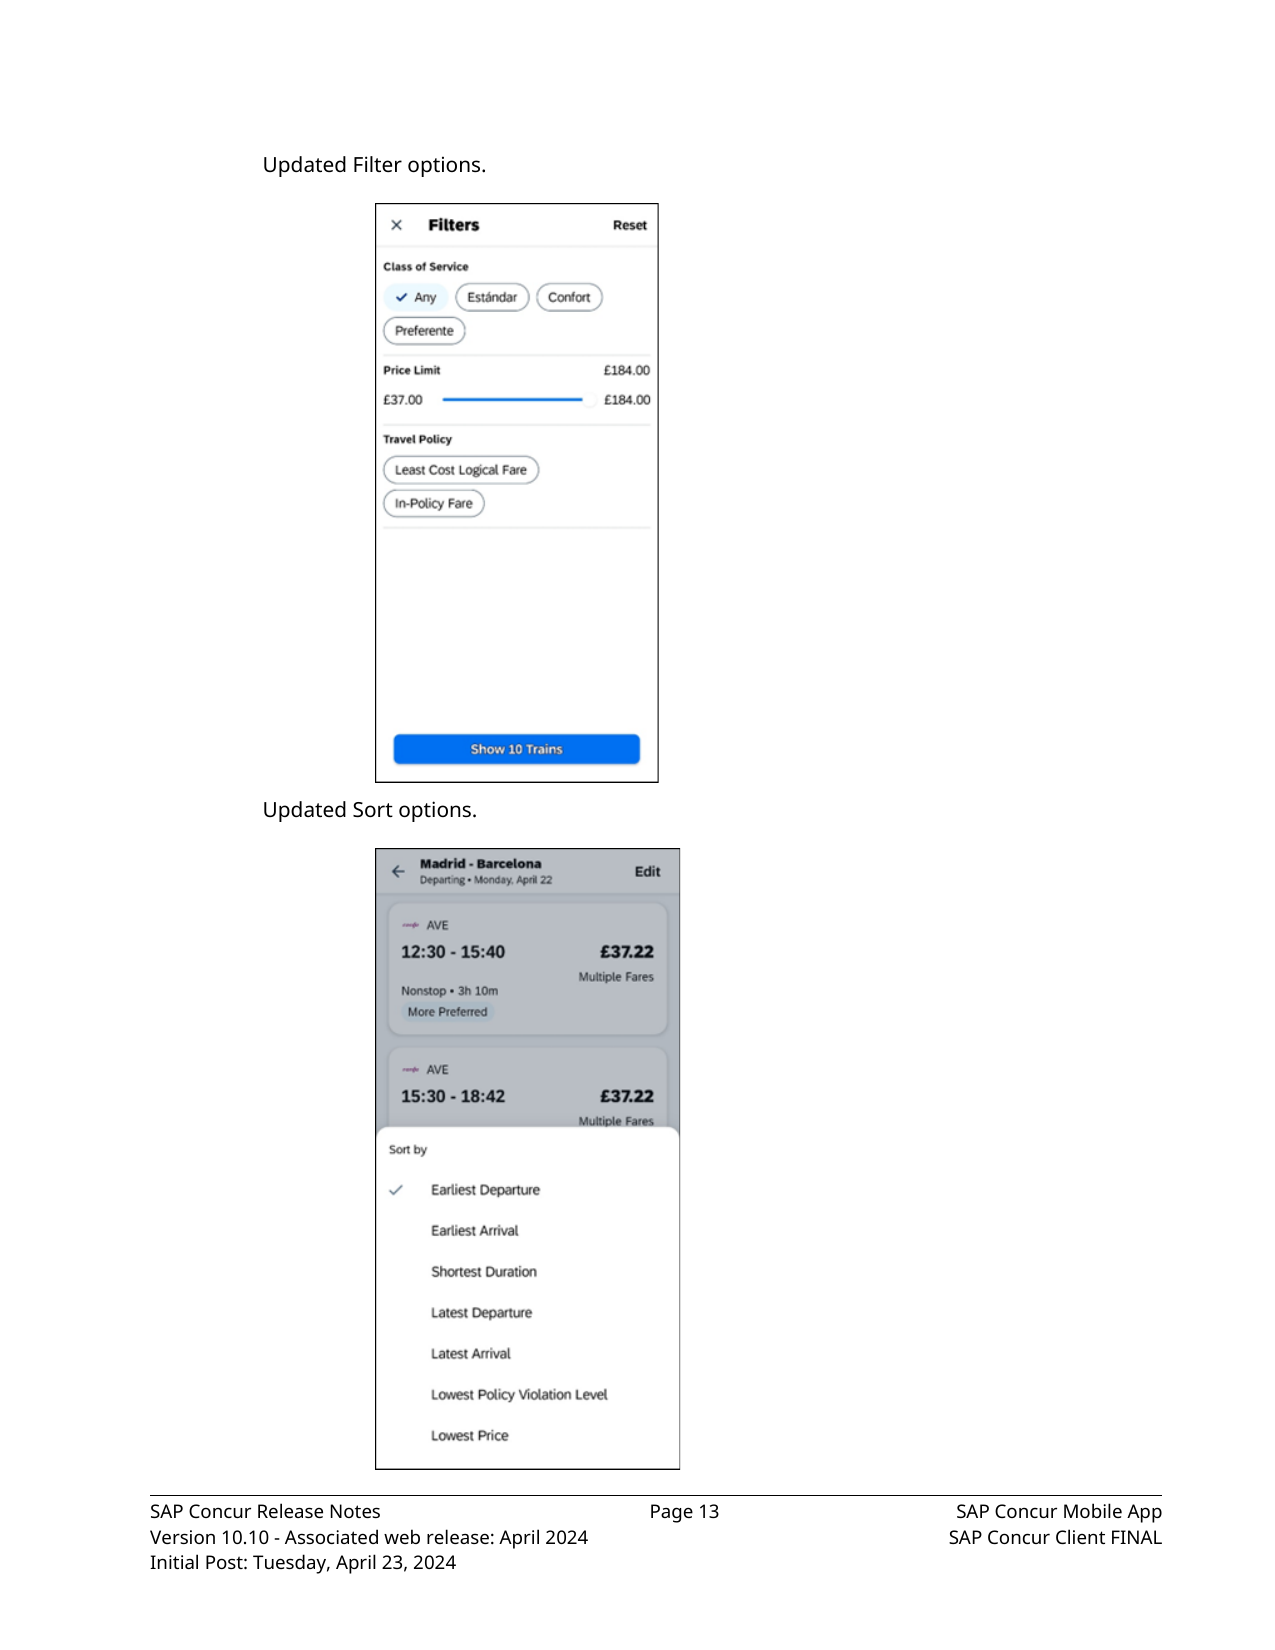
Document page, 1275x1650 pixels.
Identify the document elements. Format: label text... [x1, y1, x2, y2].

picture [375, 848, 680, 1470]
picture [375, 203, 659, 783]
text Updated Sort options. [262, 795, 1162, 823]
text Updated Filter options. [262, 150, 1162, 178]
